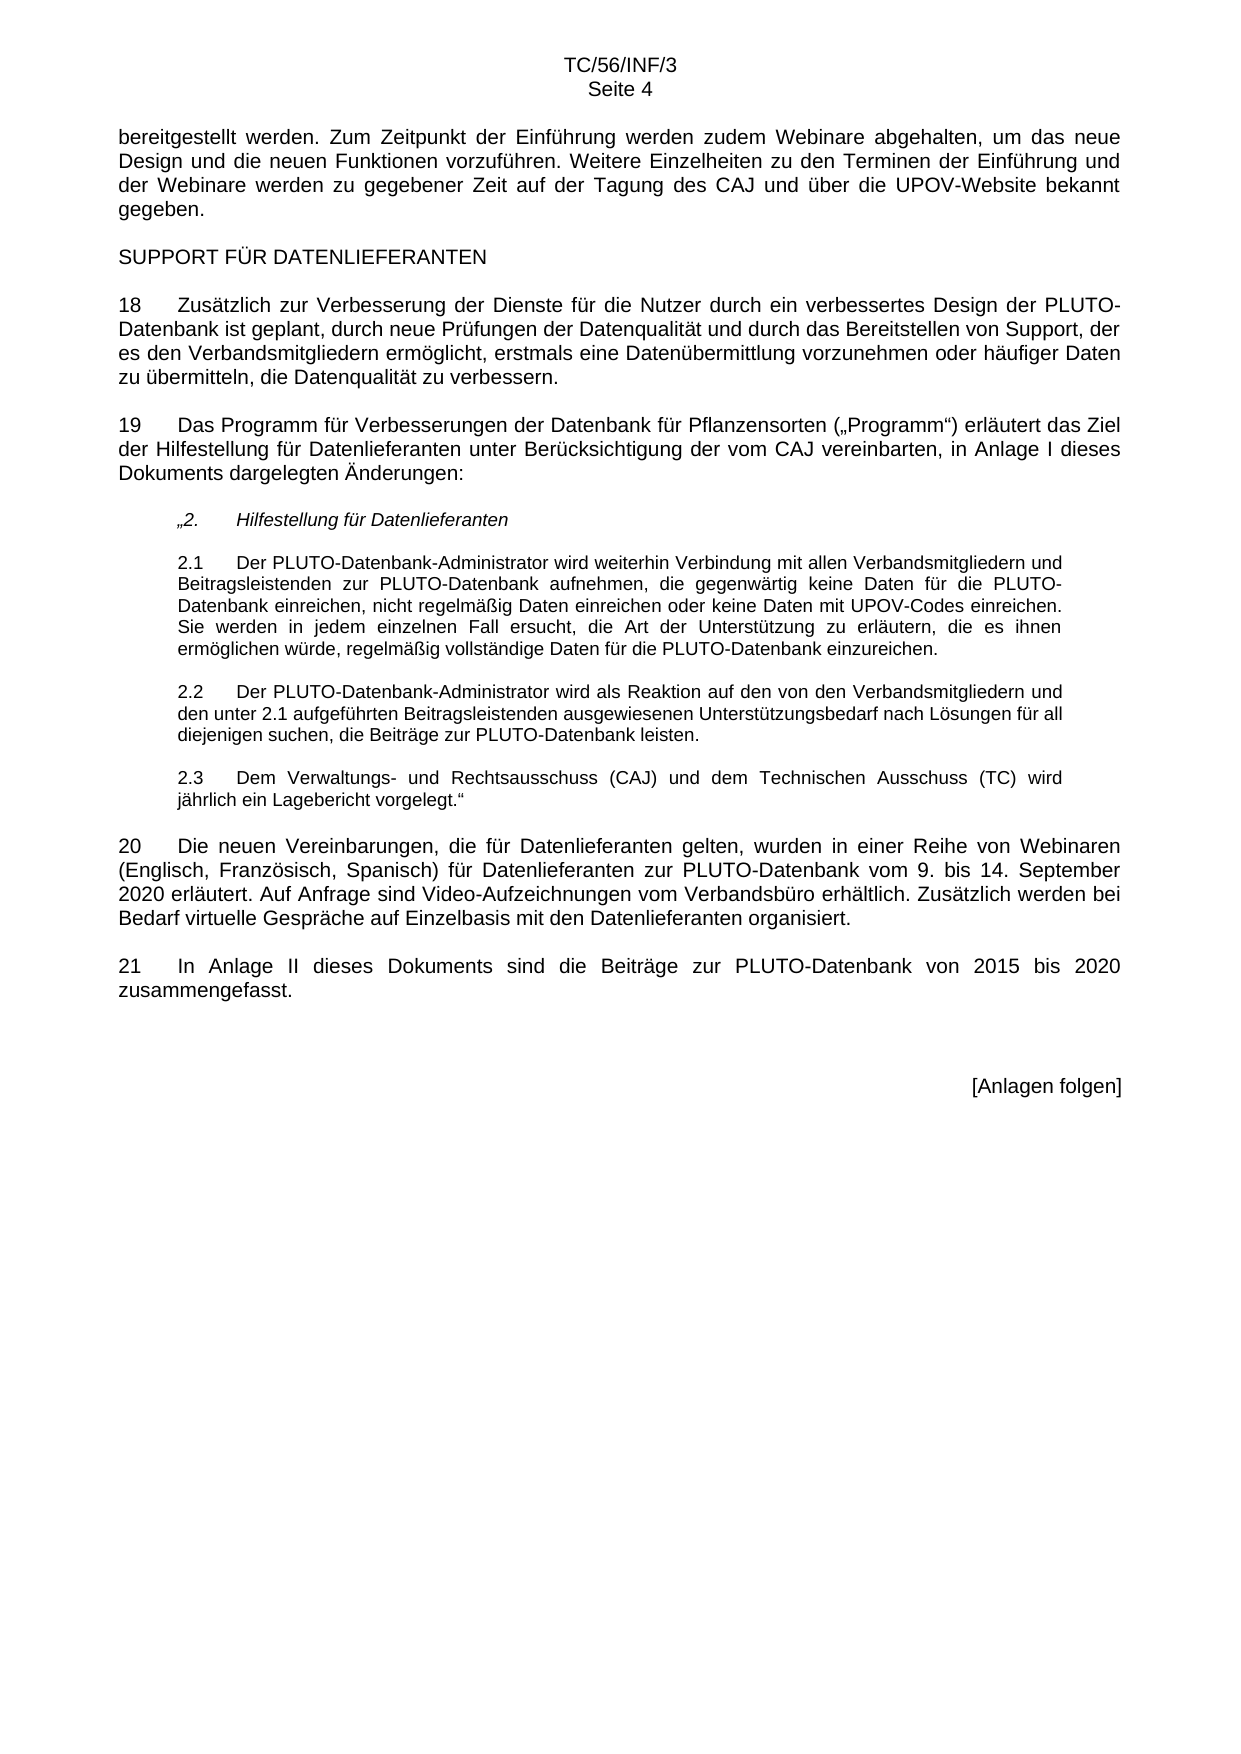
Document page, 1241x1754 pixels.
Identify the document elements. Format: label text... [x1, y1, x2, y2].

text 2.3 Dem Verwaltungs- und Rechtsausschuss (CAJ) und dem Technischen Ausschuss (TC) wird jährlich ein Lagebericht vorgelegt.“ [177, 767, 1063, 810]
subtitle Support für Datenlieferanten [118, 245, 1122, 269]
text 2.2 Der PLUTO-Datenbank-Administrator wird als Reaktion auf den von den Verbandsmitgliedern und den unter 2.1 aufgeführten Beitragsleistenden ausgewiesenen Unterstützungsbedarf nach Lösungen für all diejenigen suchen, die Beiträge zur PLUTO-Datenbank leisten. [177, 681, 1063, 746]
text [118, 125, 1122, 221]
text Das Programm für Verbesserungen der Datenbank für Pflanzensorten („Programm“) erläutert das Ziel der Hilfestellung für Datenlieferanten unter Berücksichtigung der vom CAJ vereinbarten, in Anlage I dieses Dokuments dargelegten Änderungen: [118, 412, 1122, 484]
text [Anlagen folgen] [118, 1074, 1122, 1098]
text In Anlage II dieses Dokuments sind die Beiträge zur PLUTO-Datenbank von 2015 bis 2020 zusammengefasst. [118, 954, 1122, 1002]
text Zusätzlich zur Verbesserung der Dienste für die Nutzer durch ein verbessertes Design der PLUTO-Datenbank ist geplant, durch neue Prüfungen der Datenqualität und durch das Bereitstellen von Support, der es den Verbandsmitgliedern ermöglicht, erstmals eine Datenübermittlung vorzunehmen oder häufiger Daten zu übermitteln, die Datenqualität zu verbessern. [118, 293, 1122, 388]
text Die neuen Vereinbarungen, die für Datenlieferanten gelten, wurden in einer Reihe von Webinaren (Englisch, Französisch, Spanisch) für Datenlieferanten zur PLUTO-Datenbank vom 9. bis 14. September 2020 erläutert. Auf Anfrage sind Video-Aufzeichnungen vom Verbandsbüro erhältlich. Zusätzlich werden bei Bedarf virtuelle Gespräche auf Einzelbasis mit den Datenlieferanten organisiert. [118, 834, 1122, 930]
text „2. Hilfestellung für Datenlieferanten [177, 508, 1063, 530]
text 2.1 Der PLUTO-Datenbank-Administrator wird weiterhin Verbindung mit allen Verbandsmitgliedern und Beitragsleistenden zur PLUTO-Datenbank aufnehmen, die gegenwärtig keine Daten für die PLUTO-Datenbank einreichen, nicht regelmäßig Daten einreichen oder keine Daten mit UPOV-Codes einreichen. Sie werden in jedem einzelnen Fall ersucht, die Art der Unterstützung zu erläutern, die es ihnen ermöglichen würde, regelmäßig vollständige Daten für die PLUTO-Datenbank einzureichen. [177, 551, 1063, 659]
